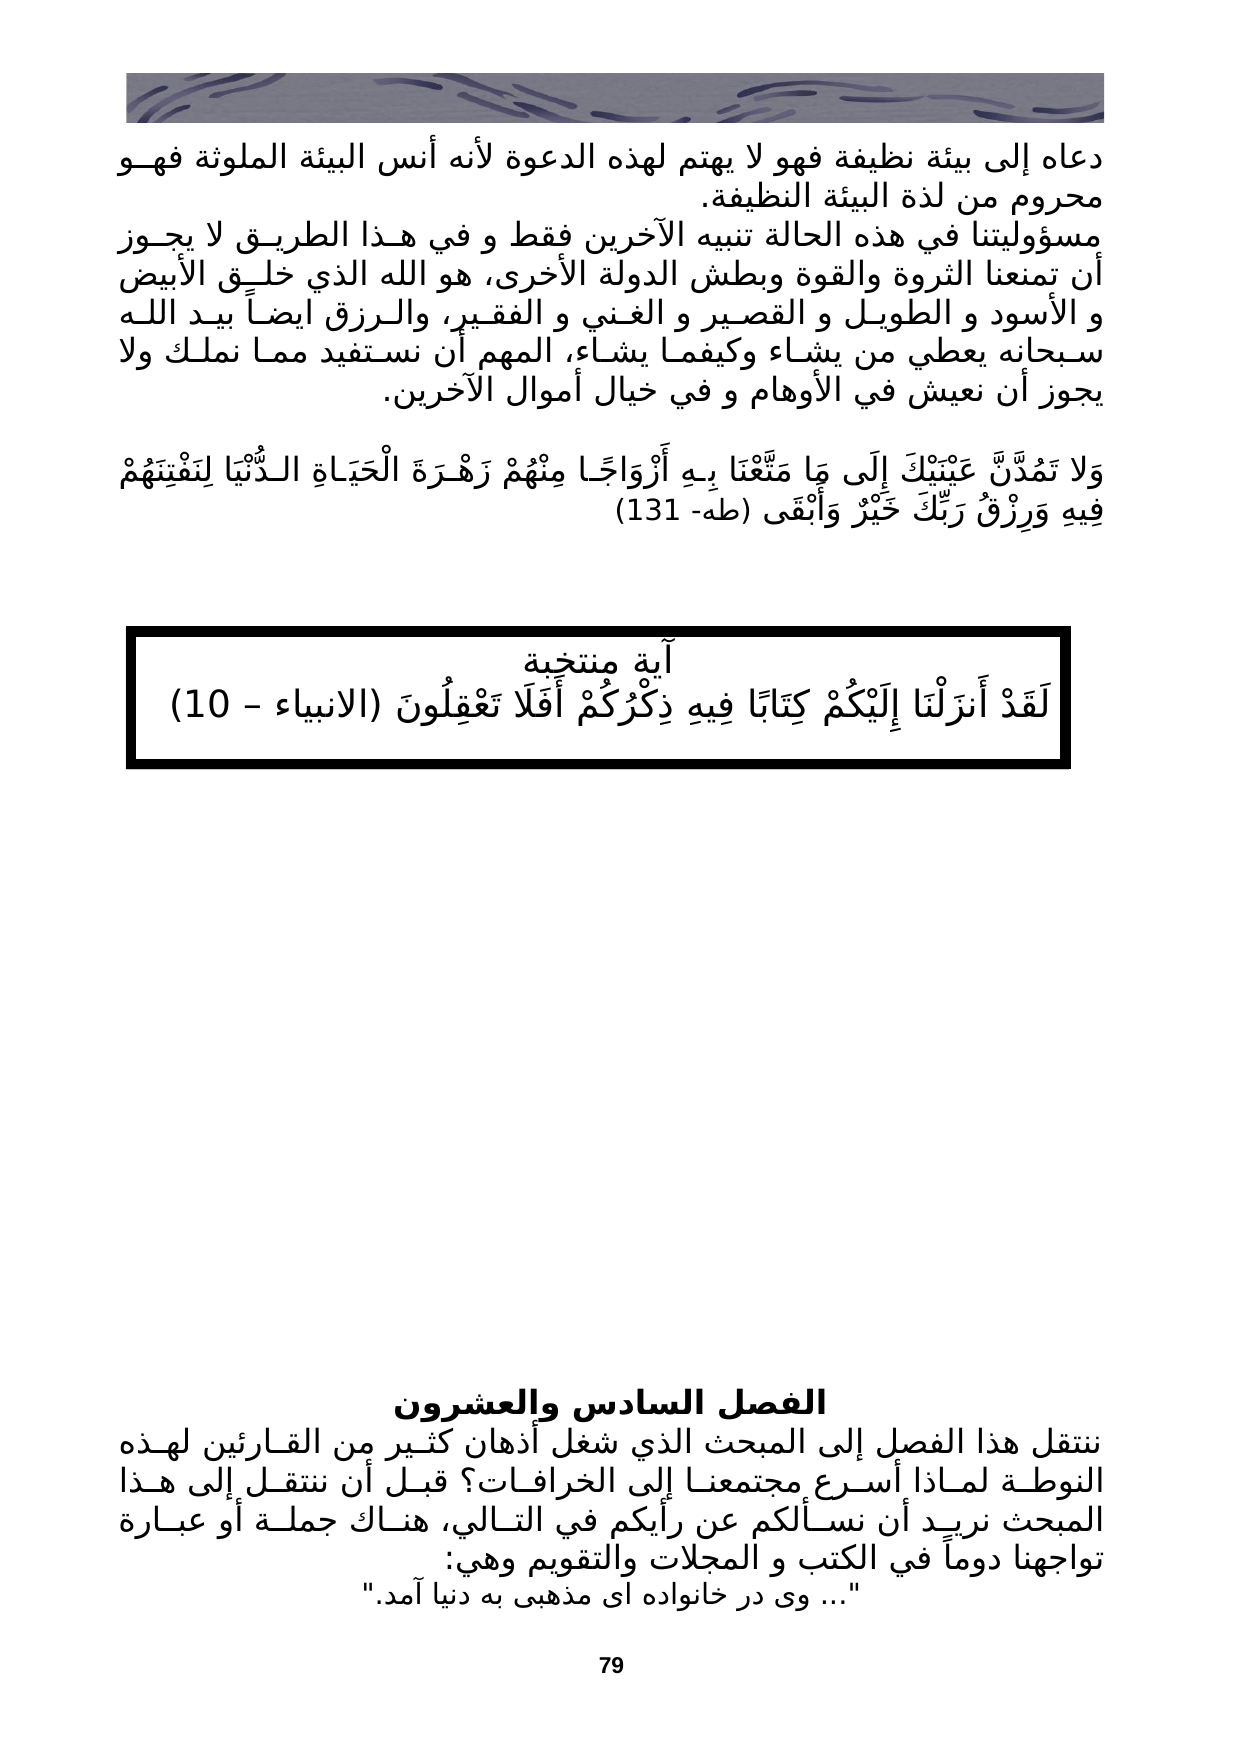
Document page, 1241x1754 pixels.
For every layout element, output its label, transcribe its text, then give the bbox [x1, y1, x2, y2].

text "... وی در خانواده ای مذهبی به دنيا آمد." [118, 1578, 1104, 1612]
text ننتقل هذا الفصل إلى المبحث الذي شغل أذهان كثير من القارئين لهذه النوطة لماذا أسرع مجتمعنا إلى الخرافات؟ قبل أن ننتقل إلى هذا المبحث نريد أن نسألكم عن رأيكم في التالي، هناك جملة أو عبارة تواجهنا دوماً في الكتب و المجلات والتقويم وهي: [118, 1422, 1104, 1578]
text وَلا تَمُدَّنَّ عَيْنَيْكَ إِلَى مَا مَتَّعْنَا بِهِ أَزْوَاجًا مِنْهُمْ زَهْرَةَ الْحَيَاةِ الدُّنْيَا لِنَفْتِنَهُمْ فِيهِ وَرِزْقُ رَبِّكَ خَيْرٌ وَأَبْقَى (طه- 131) [118, 450, 1104, 528]
text مسؤوليتنا في هذه الحالة تنبيه الآخرين فقط و في هذا الطريق لا يجوز أن تمنعنا الثروة والقوة وبطش الدولة الأخرى، هو الله الذي خلق الأبيض و الأسود و الطويل و القصير و الغني و الفقير، والرزق ايضاً بيد الله سبحانه يعطي من يشاء وكيفما يشاء، المهم أن نستفيد مما نملك ولا يجوز أن نعيش في الأوهام و في خيال أموال الآخرين. [118, 215, 1104, 410]
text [118, 138, 1104, 215]
text الفصل السادس والعشرون [118, 1383, 1104, 1422]
